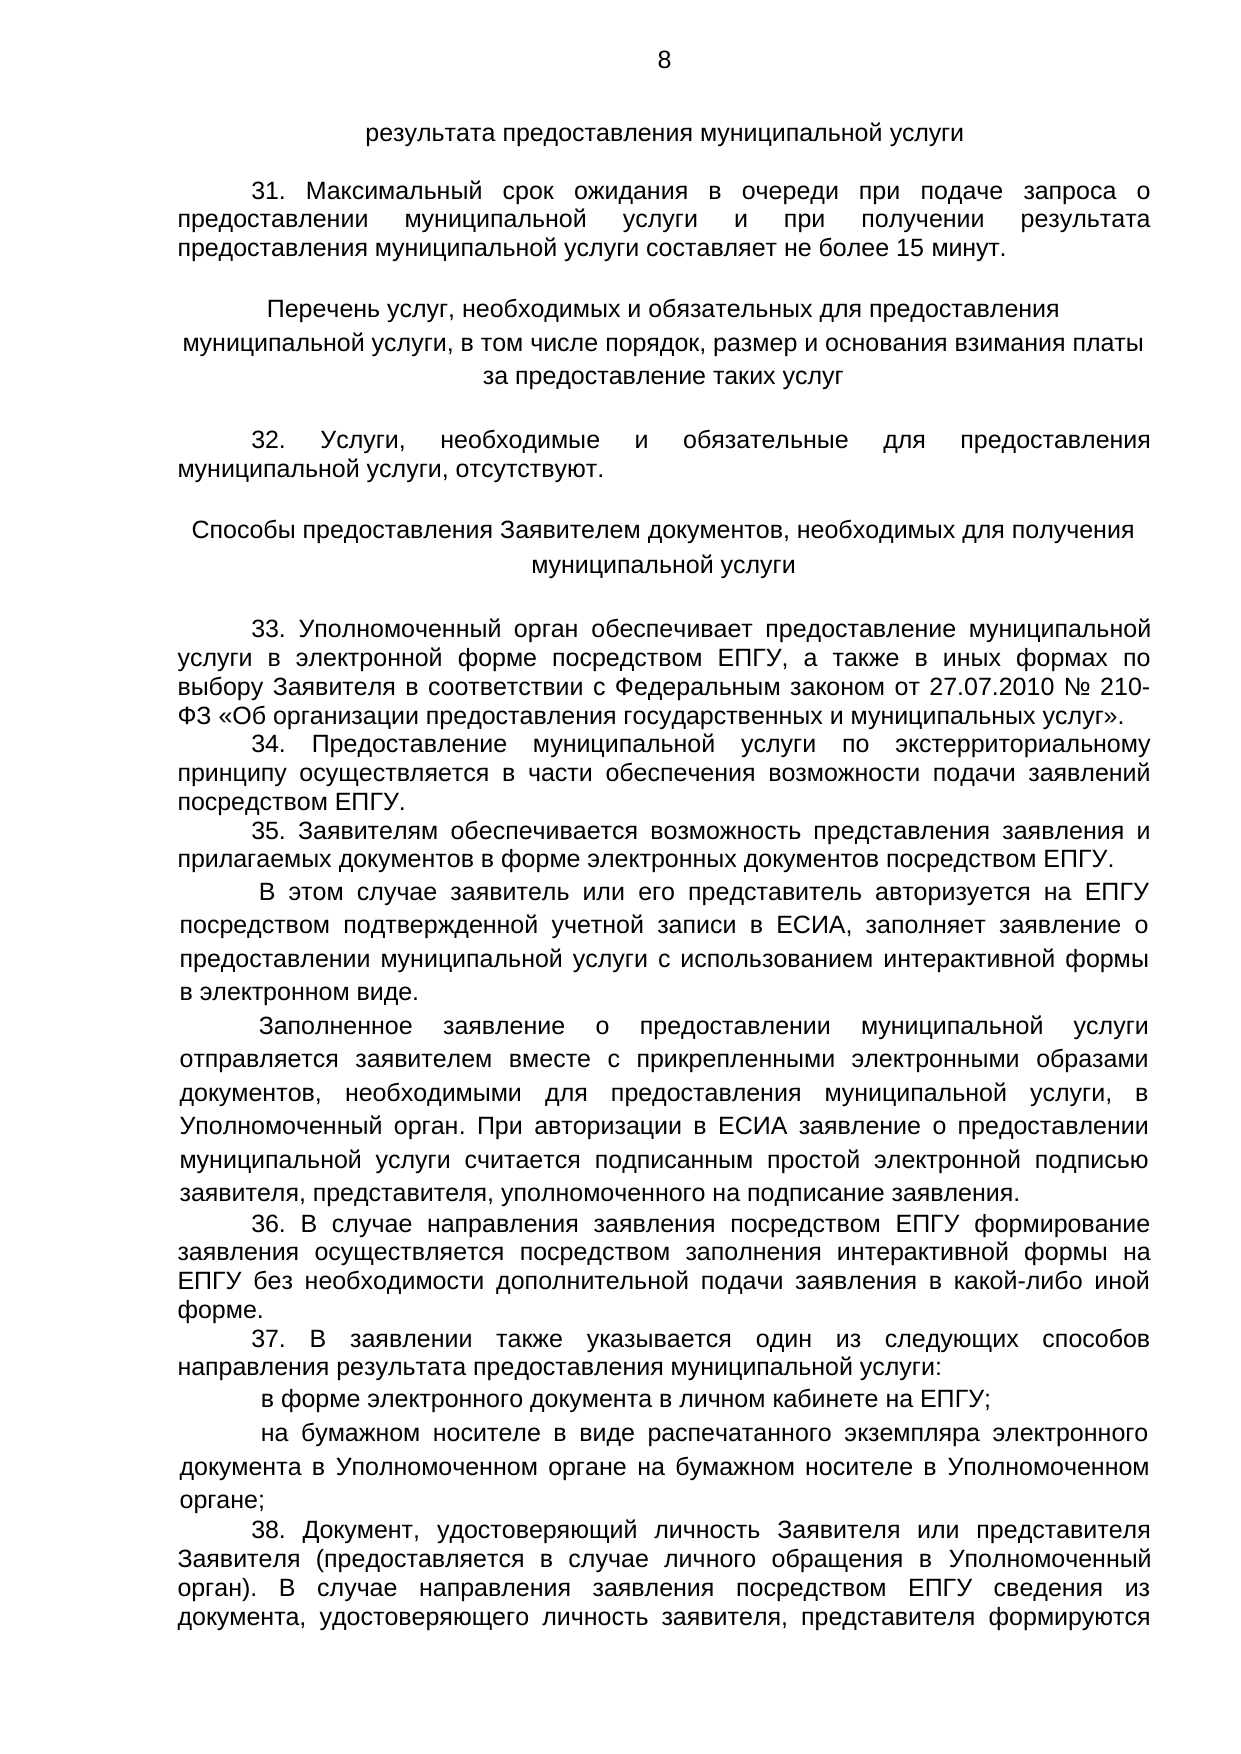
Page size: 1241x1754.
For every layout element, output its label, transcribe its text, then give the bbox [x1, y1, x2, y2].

text 36. В случае направления заявления посредством ЕПГУ формирование заявления осуществляется посредством заполнения интерактивной формы на ЕПГУ без необходимости дополнительной подачи заявления в какой-либо иной форме. [177, 1209, 1152, 1324]
list 31. Максимальный срок ожидания в очереди при подаче запроса о предоставлении муниципальной услуги и при получении результата предоставления муниципальной услуги составляет не более 15 минут. [177, 176, 1152, 262]
text 37. В заявлении также указывается один из следующих способов направления результата предоставления муниципальной услуги: [177, 1324, 1152, 1381]
text Перечень услуг, необходимых и обязательных для предоставления муниципальной услуги, в том числе порядок, размер и основания взимания платы за предоставление таких услуг [177, 291, 1149, 391]
text 35. Заявителям обеспечивается возможность представления заявления и прилагаемых документов в форме электронных документов посредством ЕПГУ. [177, 816, 1152, 873]
text в форме электронного документа в личном кабинете на ЕПГУ; [179, 1381, 1152, 1415]
text В этом случае заявитель или его представитель авторизуется на ЕПГУ посредством подтвержденной учетной записи в ЕСИА, заполняет заявление о предоставлении муниципальной услуги с использованием интерактивной формы в электронном виде. [179, 873, 1149, 1007]
text на бумажном носителе в виде распечатанного экземпляра электронного документа в Уполномоченном органе на бумажном носителе в Уполномоченном органе; [179, 1415, 1149, 1515]
text 32. Услуги, необходимые и обязательные для предоставления муниципальной услуги, отсутствуют. [177, 425, 1152, 482]
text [177, 1515, 1152, 1630]
text результата предоставления муниципальной услуги [177, 118, 1152, 147]
text 33. Уполномоченный орган обеспечивает предоставление муниципальной услуги в электронной форме посредством ЕПГУ, а также в иных формах по выбору Заявителя в соответствии с Федеральным законом от 27.07.2010 № 210-ФЗ «Об организации предоставления государственных и муниципальных услуг». [177, 614, 1152, 729]
text Способы предоставления Заявителем документов, необходимых для получения муниципальной услуги [177, 511, 1149, 580]
text 34. Предоставление муниципальной услуги по экстерриториальному принципу осуществляется в части обеспечения возможности подачи заявлений посредством ЕПГУ. [177, 729, 1152, 816]
text Заполненное заявление о предоставлении муниципальной услуги отправляется заявителем вместе с прикрепленными электронными образами документов, необходимыми для предоставления муниципальной услуги, в Уполномоченный орган. При авторизации в ЕСИА заявление о предоставлении муниципальной услуги считается подписанным простой электронной подписью заявителя, представителя, уполномоченного на подписание заявления. [179, 1007, 1149, 1209]
